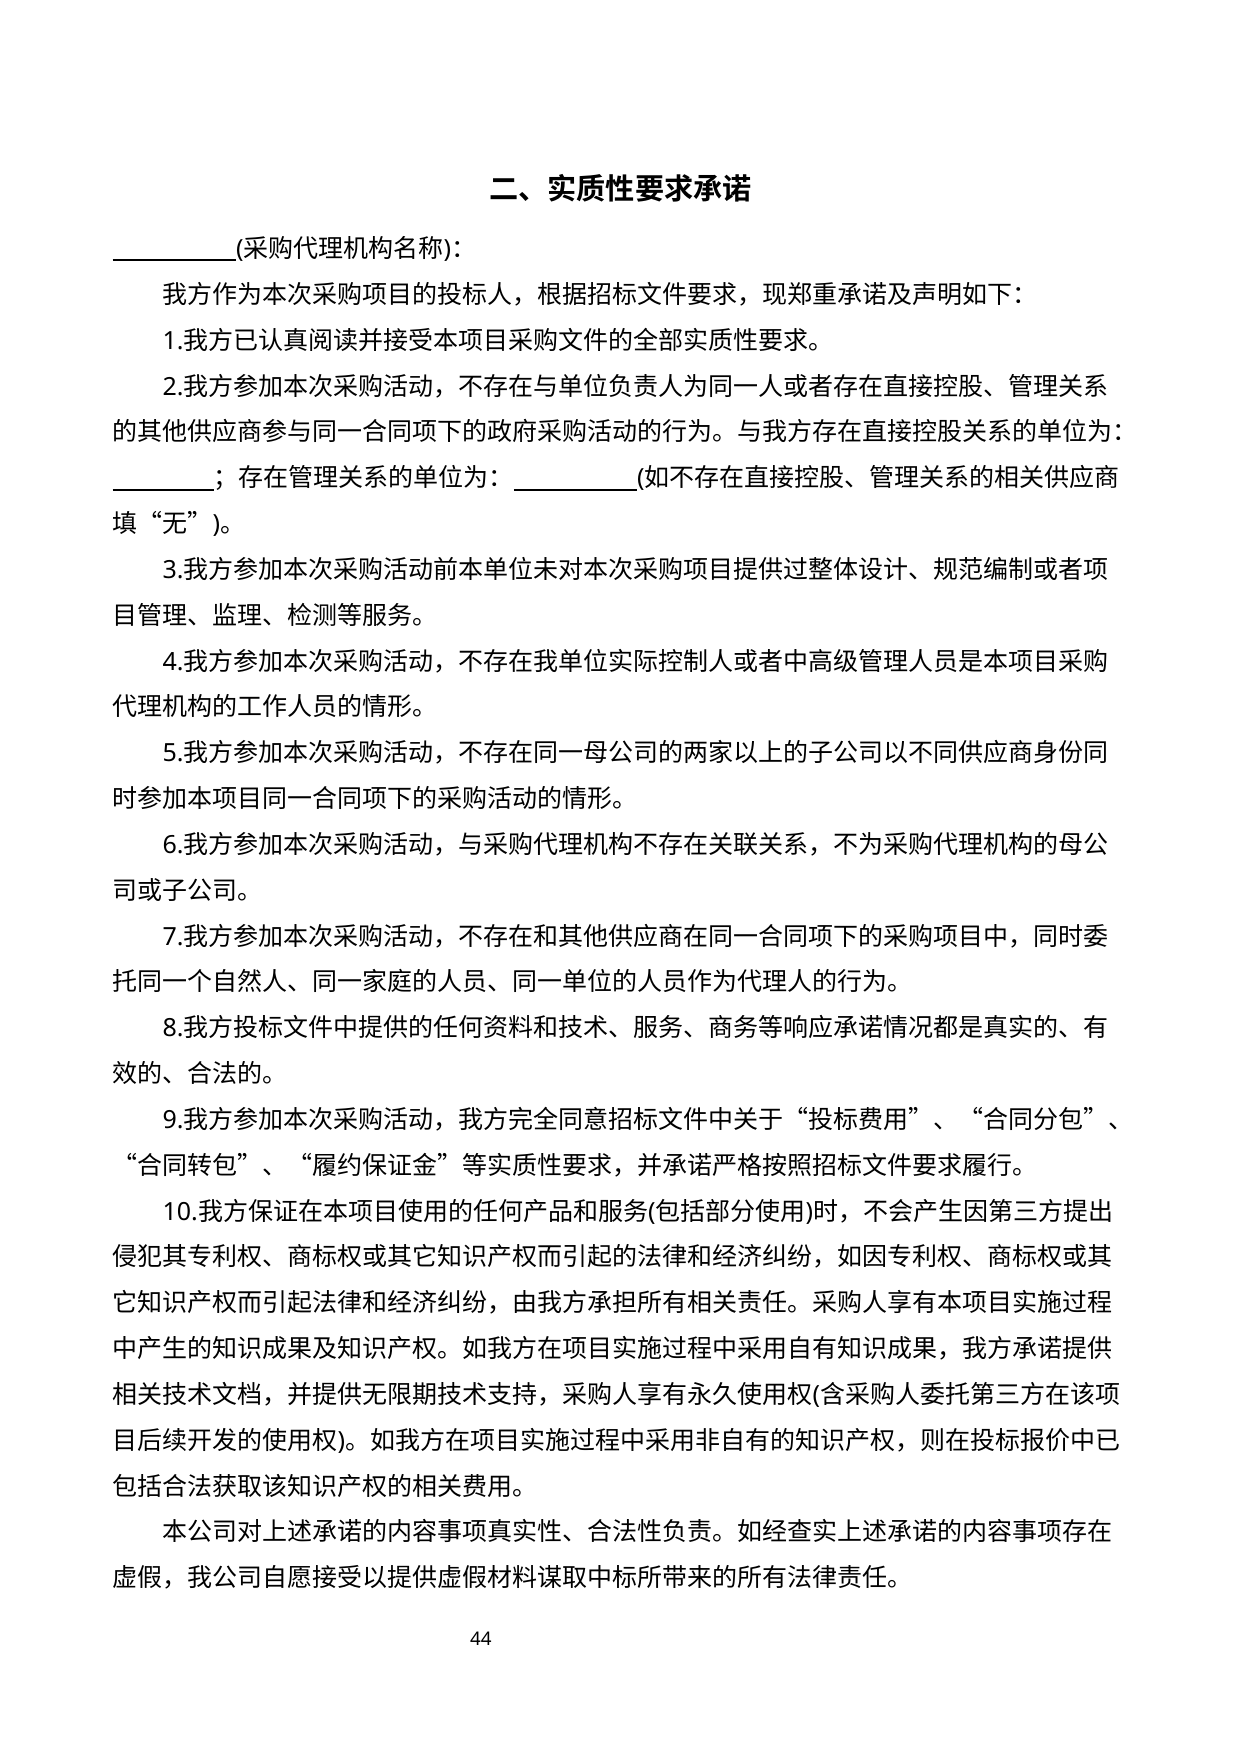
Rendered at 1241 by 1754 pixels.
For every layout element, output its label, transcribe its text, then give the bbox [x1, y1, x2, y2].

text (采购代理机构名称)： [112, 221, 1128, 267]
text 本公司对上述承诺的内容事项真实性、合法性负责。如经查实上述承诺的内容事项存在虚假，我公司自愿接受以提供虚假材料谋取中标所带来的所有法律责任。 [112, 1504, 1128, 1596]
text 我方作为本次采购项目的投标人，根据招标文件要求，现郑重承诺及声明如下： [112, 267, 1128, 312]
list 我方参加本次采购活动，不存在同一母公司的两家以上的子公司以不同供应商身份同时参加本项目同一合同项下的采购活动的情形。 [112, 725, 1128, 817]
list 实质性要求承诺 [112, 162, 1128, 208]
list 我方参加本次采购活动，不存在与单位负责人为同一人或者存在直接控股、管理关系的其他供应商参与同一合同项下的政府采购活动的行为。与我方存在直接控股关系的单位为： ；存在管理关系的单位为： (如不存在直接控股、管理关系的相关供应商填“无”)。 [112, 358, 1128, 542]
list 我方参加本次采购活动，我方完全同意招标文件中关于“投标费用”、“合同分包”、“合同转包”、“履约保证金”等实质性要求，并承诺严格按照招标文件要求履行。 [112, 1092, 1128, 1183]
list 我方参加本次采购活动，不存在和其他供应商在同一合同项下的采购项目中，同时委托同一个自然人、同一家庭的人员、同一单位的人员作为代理人的行为。 [112, 908, 1128, 1000]
list 我方参加本次采购活动，与采购代理机构不存在关联关系，不为采购代理机构的母公司或子公司。 [112, 817, 1128, 908]
list 我方参加本次采购活动，不存在我单位实际控制人或者中高级管理人员是本项目采购代理机构的工作人员的情形。 [112, 633, 1128, 725]
list 我方参加本次采购活动前本单位未对本次采购项目提供过整体设计、规范编制或者项目管理、监理、检测等服务。 [112, 542, 1128, 633]
list 我方投标文件中提供的任何资料和技术、服务、商务等响应承诺情况都是真实的、有效的、合法的。 [112, 1000, 1128, 1092]
list 我方已认真阅读并接受本项目采购文件的全部实质性要求。 [112, 312, 1128, 358]
list 我方保证在本项目使用的任何产品和服务(包括部分使用)时，不会产生因第三方提出侵犯其专利权、商标权或其它知识产权而引起的法律和经济纠纷，如因专利权、商标权或其它知识产权而引起法律和经济纠纷，由我方承担所有相关责任。采购人享有本项目实施过程中产生的知识成果及知识产权。如我方在项目实施过程中采用自有知识成果，我方承诺提供相关技术文档，并提供无限期技术支持，采购人享有永久使用权(含采购人委托第三方在该项目后续开发的使用权)。如我方在项目实施过程中采用非自有的知识产权，则在投标报价中已包括合法获取该知识产权的相关费用。 [112, 1183, 1128, 1504]
